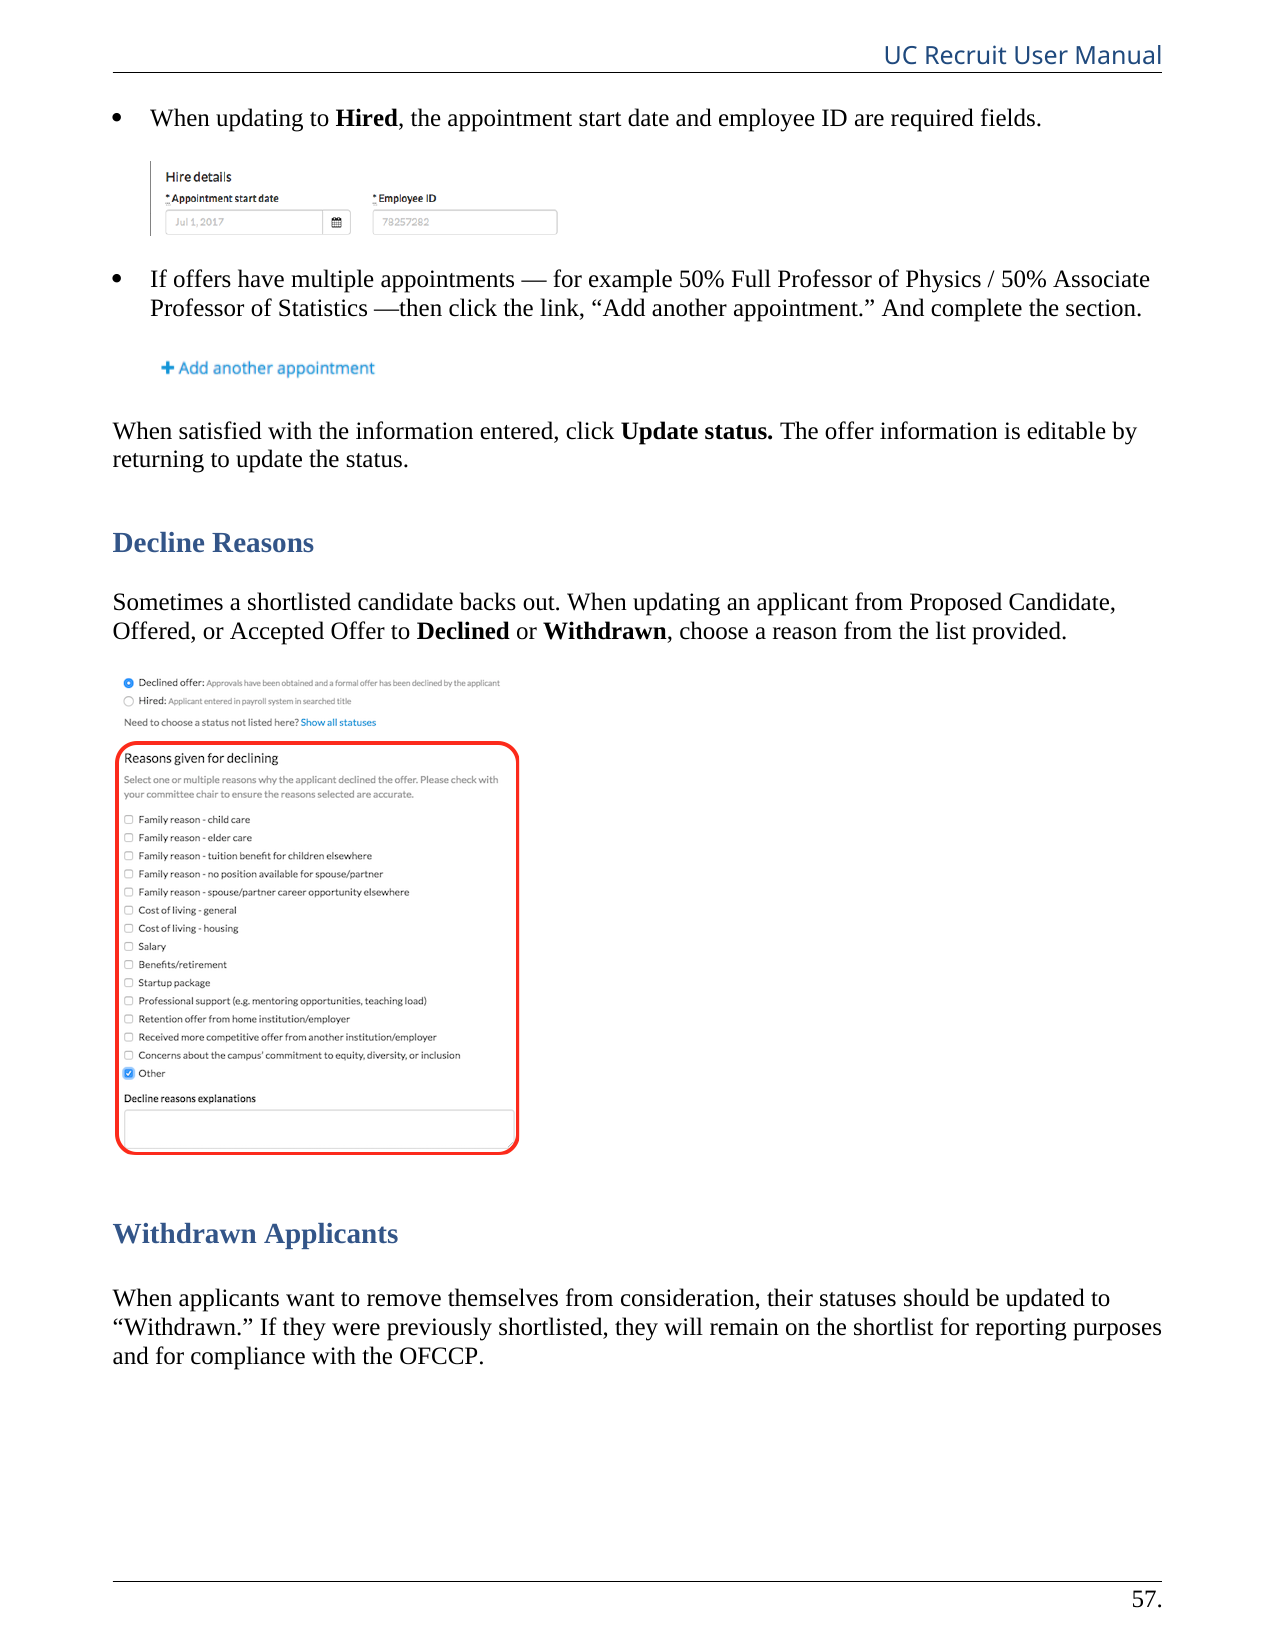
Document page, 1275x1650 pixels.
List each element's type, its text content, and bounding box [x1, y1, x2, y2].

subtitle Withdrawn Applicants [112, 1183, 1162, 1283]
text When satisfied with the information entered, click Update status. The offer information is editable by returning to update the status. [112, 416, 1162, 473]
picture [112, 673, 520, 1155]
text When applicants want to remove themselves from consideration, their statuses should be updated to “Withdrawn.” If they were previously shortlisted, they will remain on the shortlist for reporting purposes and for compliance with the OFCCP. [112, 1283, 1162, 1370]
subtitle Decline Reasons [112, 525, 1162, 558]
list When updating to Hired, the appointment start date and employee ID are required fields. [112, 103, 1162, 235]
text Sometimes a shortlisted candidate backs out. When updating an applicant from Proposed Candidate, Offered, or Accepted Offer to Declined or Withdrawn, choose a reason from the list provided. [112, 587, 1162, 645]
list If offers have multiple appointments — for example 50% Full Professor of Physics / 50% Associate Professor of Statistics —then click the link, “Add another appointment.” And complete the section. [112, 264, 1162, 321]
picture [150, 350, 394, 387]
picture [150, 161, 571, 236]
